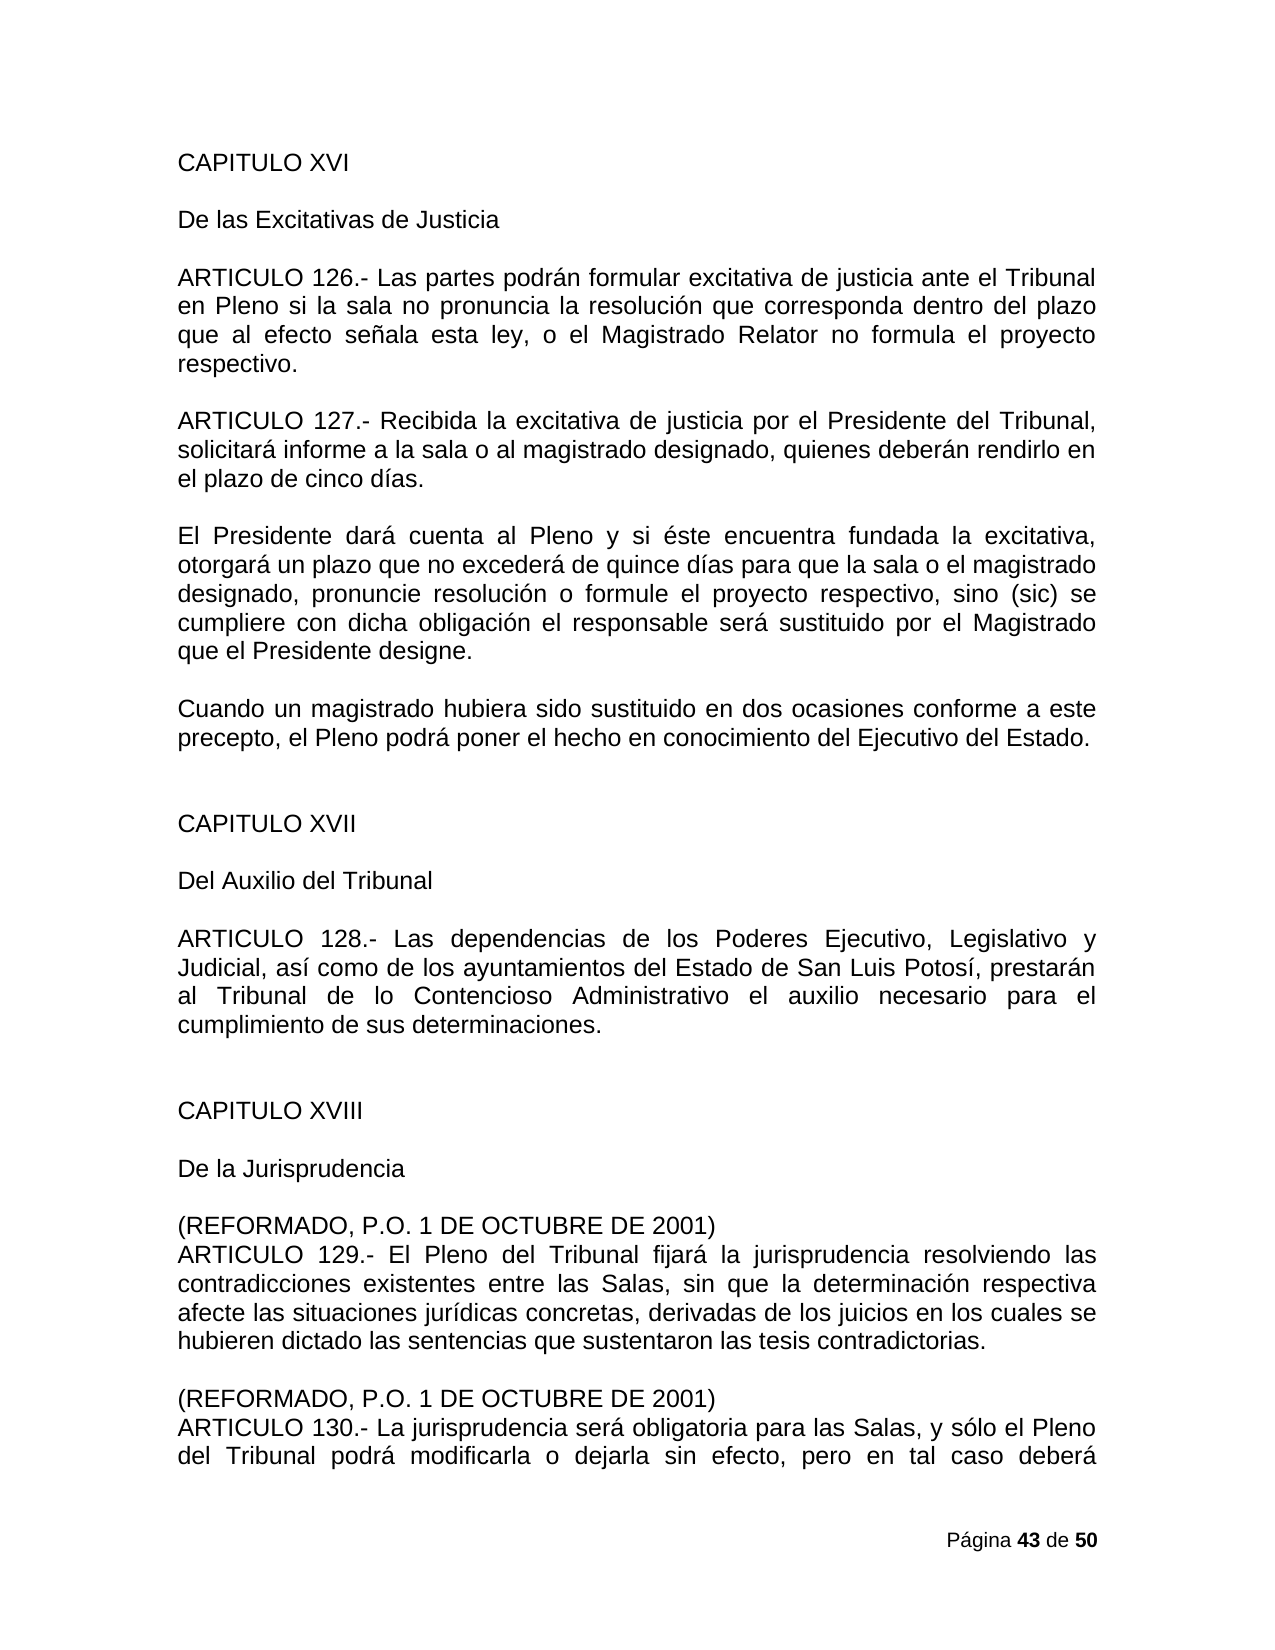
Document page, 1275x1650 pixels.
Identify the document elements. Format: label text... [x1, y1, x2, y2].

text CAPITULO XVII [177, 809, 1098, 838]
text CAPITULO XVI [177, 148, 1098, 176]
text Del Auxilio del Tribunal [177, 866, 1098, 895]
text (REFORMADO, P.O. 1 DE OCTUBRE DE 2001) [177, 1384, 1098, 1413]
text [177, 1413, 1098, 1470]
text De las Excitativas de Justicia [177, 205, 1098, 234]
text El Presidente dará cuenta al Pleno y si éste encuentra fundada la excitativa, otorgará un plazo que no excederá de quince días para que la sala o el magistrado designado, pronuncie resolución o formule el proyecto respectivo, sino (sic) se cumpliere con dicha obligación el responsable será sustituido por el Magistrado que el Presidente designe. [177, 521, 1098, 665]
text ARTICULO 126.- Las partes podrán formular excitativa de justicia ante el Tribunal en Pleno si la sala no pronuncia la resolución que corresponda dentro del plazo que al efecto señala esta ley, o el Magistrado Relator no formula el proyecto respectivo. [177, 263, 1098, 378]
text (REFORMADO, P.O. 1 DE OCTUBRE DE 2001) [177, 1211, 1098, 1240]
text ARTICULO 129.- El Pleno del Tribunal fijará la jurisprudencia resolviendo las contradicciones existentes entre las Salas, sin que la determinación respectiva afecte las situaciones jurídicas concretas, derivadas de los juicios en los cuales se hubieren dictado las sentencias que sustentaron las tesis contradictorias. [177, 1240, 1098, 1355]
text De la Jurisprudencia [177, 1154, 1098, 1183]
text ARTICULO 127.- Recibida la excitativa de justicia por el Presidente del Tribunal, solicitará informe a la sala o al magistrado designado, quienes deberán rendirlo en el plazo de cinco días. [177, 406, 1098, 493]
text CAPITULO XVIII [177, 1096, 1098, 1125]
text Cuando un magistrado hubiera sido sustituido en dos ocasiones conforme a este precepto, el Pleno podrá poner el hecho en conocimiento del Ejecutivo del Estado. [177, 694, 1098, 751]
text ARTICULO 128.- Las dependencias de los Poderes Ejecutivo, Legislativo y Judicial, así como de los ayuntamientos del Estado de San Luis Potosí, prestarán al Tribunal de lo Contencioso Administrativo el auxilio necesario para el cumplimiento de sus determinaciones. [177, 924, 1098, 1039]
